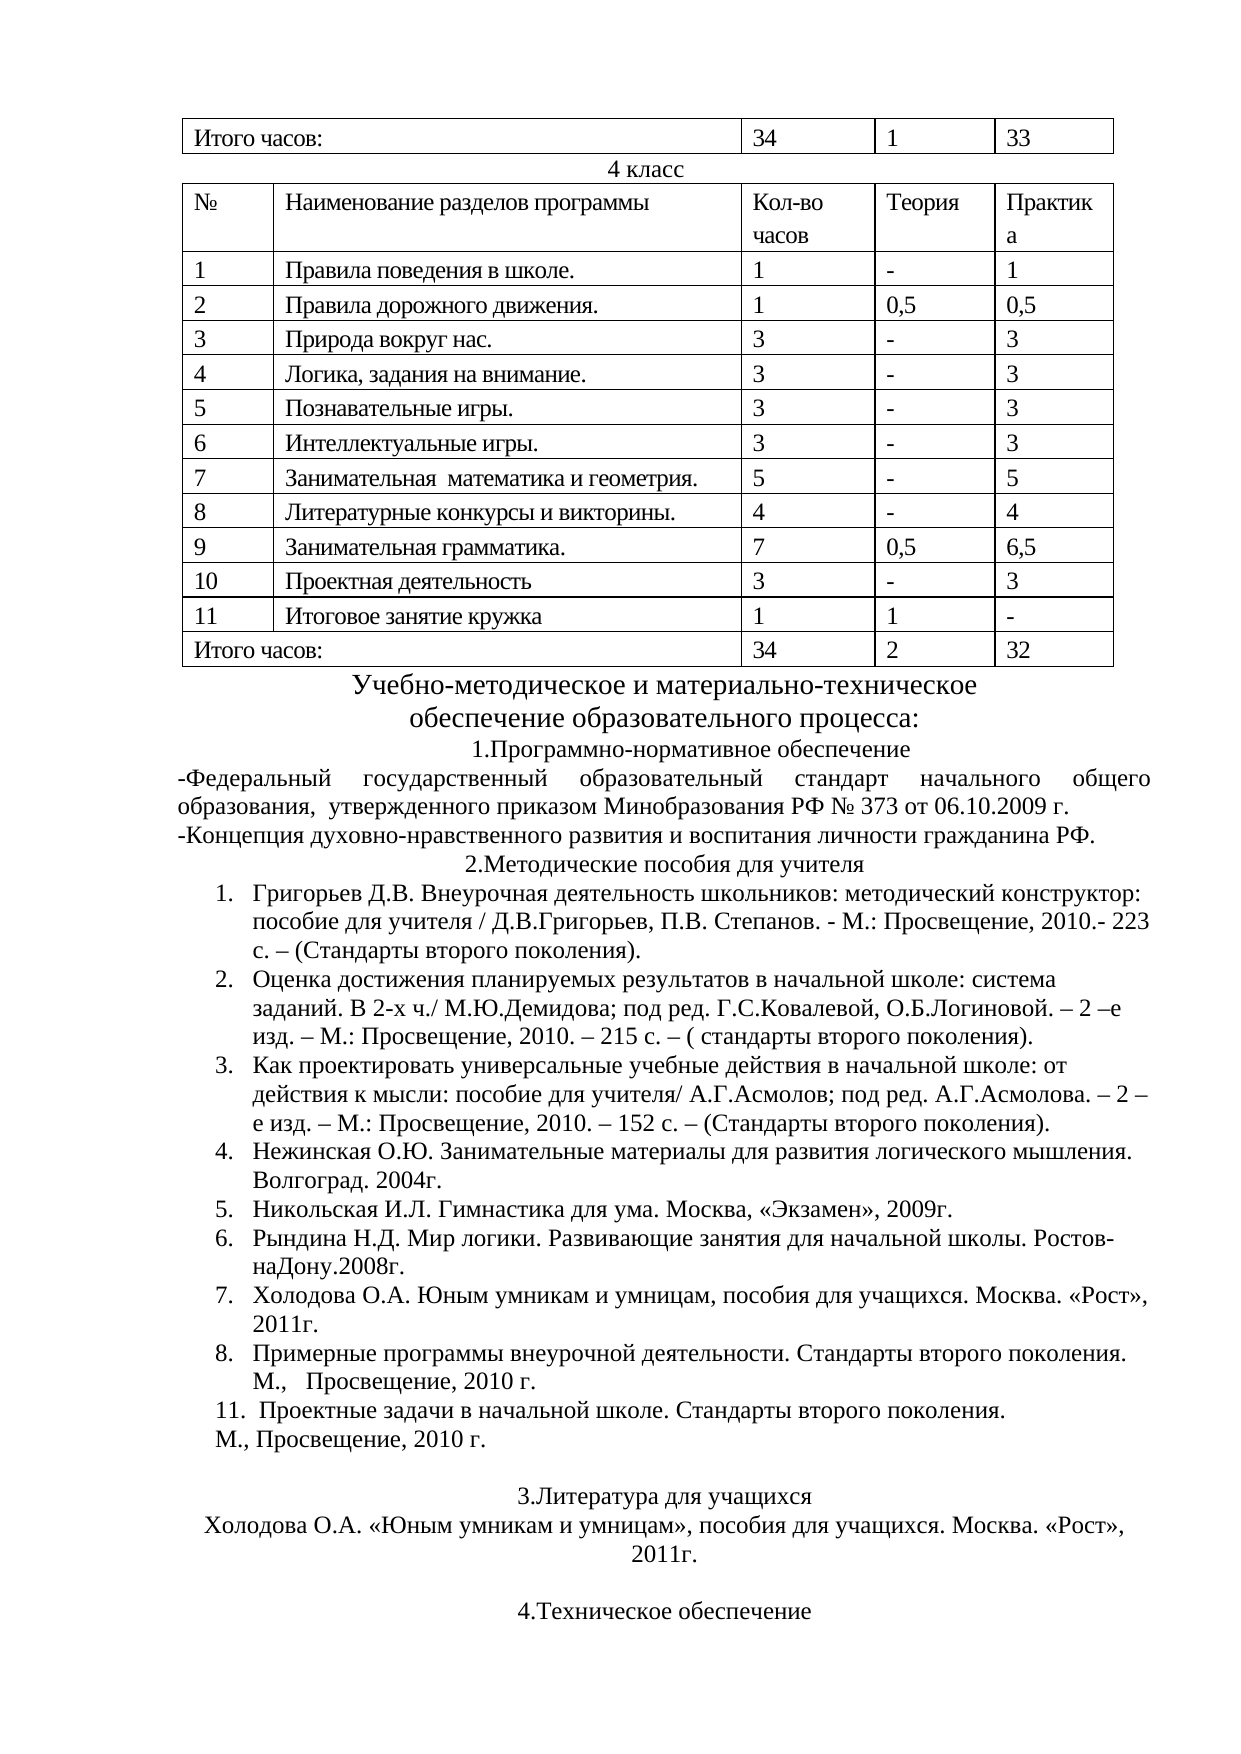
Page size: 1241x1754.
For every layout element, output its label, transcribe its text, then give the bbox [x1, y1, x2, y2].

list Никольская И.Л. Гимнастика для ума. Москва, «Экзамен», 2009г. [215, 1194, 1152, 1223]
text обеспечение образовательного процесса: [177, 700, 1152, 734]
list Примерные программы внеурочной деятельности. Стандарты второго поколения. М., Просвещение, 2010 г. [215, 1338, 1152, 1395]
list Оценка достижения планируемых результатов в начальной школе: система заданий. В 2-х ч./ М.Ю.Демидова; под ред. Г.С.Ковалевой, О.Б.Логиновой. – 2 –е изд. – М.: Просвещение, 2010. – 215 с. – ( стандарты второго поколения). [215, 964, 1152, 1050]
text 4.Техническое обеспечение [177, 1596, 1152, 1625]
list Как проектировать универсальные учебные действия в начальной школе: от действия к мысли: пособие для учителя/ А.Г.Асмолов; под ред. А.Г.Асмолова. – 2 – е изд. – М.: Просвещение, 2010. – 152 с. – (Стандарты второго поколения). [215, 1050, 1152, 1136]
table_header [166, 118, 1126, 667]
text 11. Проектные задачи в начальной школе. Стандарты второго поколения. [215, 1395, 1152, 1424]
list Нежинская О.Ю. Занимательные материалы для развития логического мышления. Волгоград. 2004г. [215, 1136, 1152, 1194]
text 3.Литература для учащихся [177, 1481, 1152, 1510]
text 1.Программно-нормативное обеспечение [177, 734, 1146, 763]
list Рындина Н.Д. Мир логики. Развивающие занятия для начальной школы. Ростов-наДону.2008г. [215, 1223, 1152, 1280]
list Григорьев Д.В. Внеурочная деятельность школьников: методический конструктор: пособие для учителя / Д.В.Григорьев, П.В. Степанов. - М.: Просвещение, 2010.- 223 с. – (Стандарты второго поколения). [215, 878, 1152, 964]
list Холодова О.А. Юным умникам и умницам, пособия для учащихся. Москва. «Рост», 2011г. [215, 1280, 1152, 1338]
text Холодова О.А. «Юным умникам и умницам», пособия для учащихся. Москва. «Рост», 2011г. [177, 1510, 1152, 1568]
text Учебно-методическое и материально-техническое [177, 667, 1152, 700]
text -Федеральный государственный образовательный стандарт начального общего образования, утвержденного приказом Минобразования РФ № 373 от 06.10.2009 г. [177, 763, 1152, 820]
text М., Просвещение, 2010 г. [215, 1424, 1152, 1453]
text 2.Методические пособия для учителя [177, 849, 1152, 878]
text -Концепция духовно-нравственного развития и воспитания личности гражданина РФ. [177, 820, 1152, 849]
